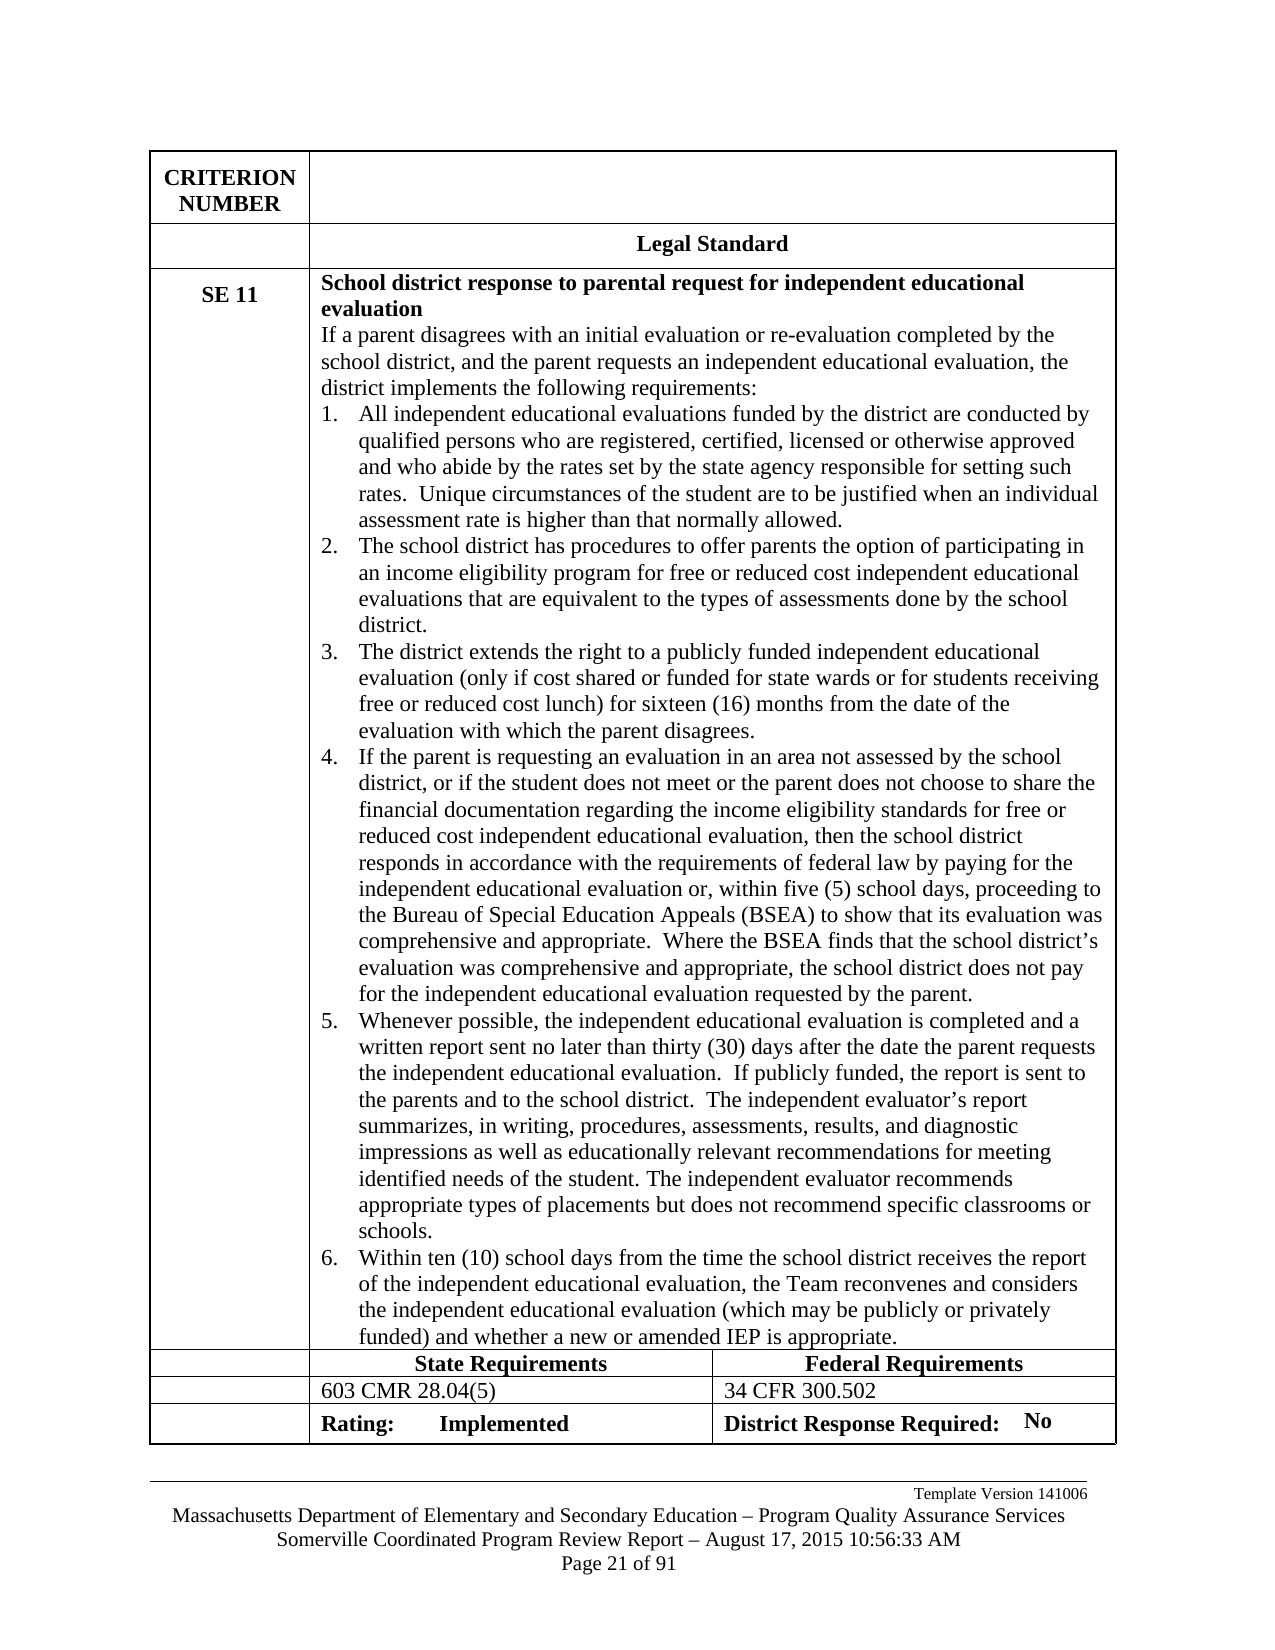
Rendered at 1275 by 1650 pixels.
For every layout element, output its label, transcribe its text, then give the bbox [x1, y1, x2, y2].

table_cell School district response to parental request for independent educational evaluation If a parent disagrees with an initial evaluation or re-evaluation completed by the school district, and the parent requests an independent educational evaluation, the district implements the following requirements: All independent educational evaluations funded by the district are conducted by qualified persons who are registered, certified, licensed or otherwise approved and who abide by the rates set by the state agency responsible for setting such rates. Unique circumstances of the student are to be justified when an individual assessment rate is higher than that normally allowed. The school district has procedures to offer parents the option of participating in an income eligibility program for free or reduced cost independent educational evaluations that are equivalent to the types of assessments done by the school district. The district extends the right to a publicly funded independent educational evaluation (only if cost shared or funded for state wards or for students receiving free or reduced cost lunch) for sixteen (16) months from the date of the evaluation with which the parent disagrees. If the parent is requesting an evaluation in an area not assessed by the school district, or if the student does not meet or the parent does not choose to share the financial documentation regarding the income eligibility standards for free or reduced cost independent educational evaluation, then the school district responds in accordance with the requirements of federal law by paying for the independent educational evaluation or, within five (5) school days, proceeding to the Bureau of Special Education Appeals (BSEA) to show that its evaluation was comprehensive and appropriate. Where the BSEA finds that the school district’s evaluation was comprehensive and appropriate, the school district does not pay for the independent educational evaluation requested by the parent. Whenever possible, the independent educational evaluation is completed and a written report sent no later than thirty (30) days after the date the parent requests the independent educational evaluation. If publicly funded, the report is sent to the parents and to the school district. The independent evaluator’s report summarizes, in writing, procedures, assessments, results, and diagnostic impressions as well as educationally relevant recommendations for meeting identified needs of the student. The independent evaluator recommends appropriate types of placements but does not recommend specific classrooms or schools. Within ten (10) school days from the time the school district receives the report of the independent educational evaluation, the Team reconvenes and considers the independent educational evaluation (which may be publicly or privately funded) and whether a new or amended IEP is appropriate. [310, 269, 1115, 1349]
table_cell 603 CMR 28.04(5) [310, 1377, 712, 1403]
table_cell State Requirements [310, 1350, 712, 1376]
table_cell District Response Required: [713, 1404, 1012, 1443]
table_cell Federal Requirements [713, 1350, 1115, 1376]
table_cell Implemented [422, 1404, 712, 1443]
table_cell Legal Standard [310, 224, 1115, 268]
table_cell [151, 1350, 309, 1376]
table_cell SE 11 [151, 269, 309, 1349]
table_cell Rating: [310, 1404, 422, 1443]
table_cell [151, 1404, 309, 1443]
table_cell [151, 224, 309, 268]
table_header [310, 152, 1115, 223]
table_header CRITERION NUMBER [151, 152, 309, 223]
table_cell No [1013, 1404, 1115, 1443]
table_cell 34 CFR 300.502 [713, 1377, 1115, 1403]
table_cell [151, 1377, 309, 1403]
